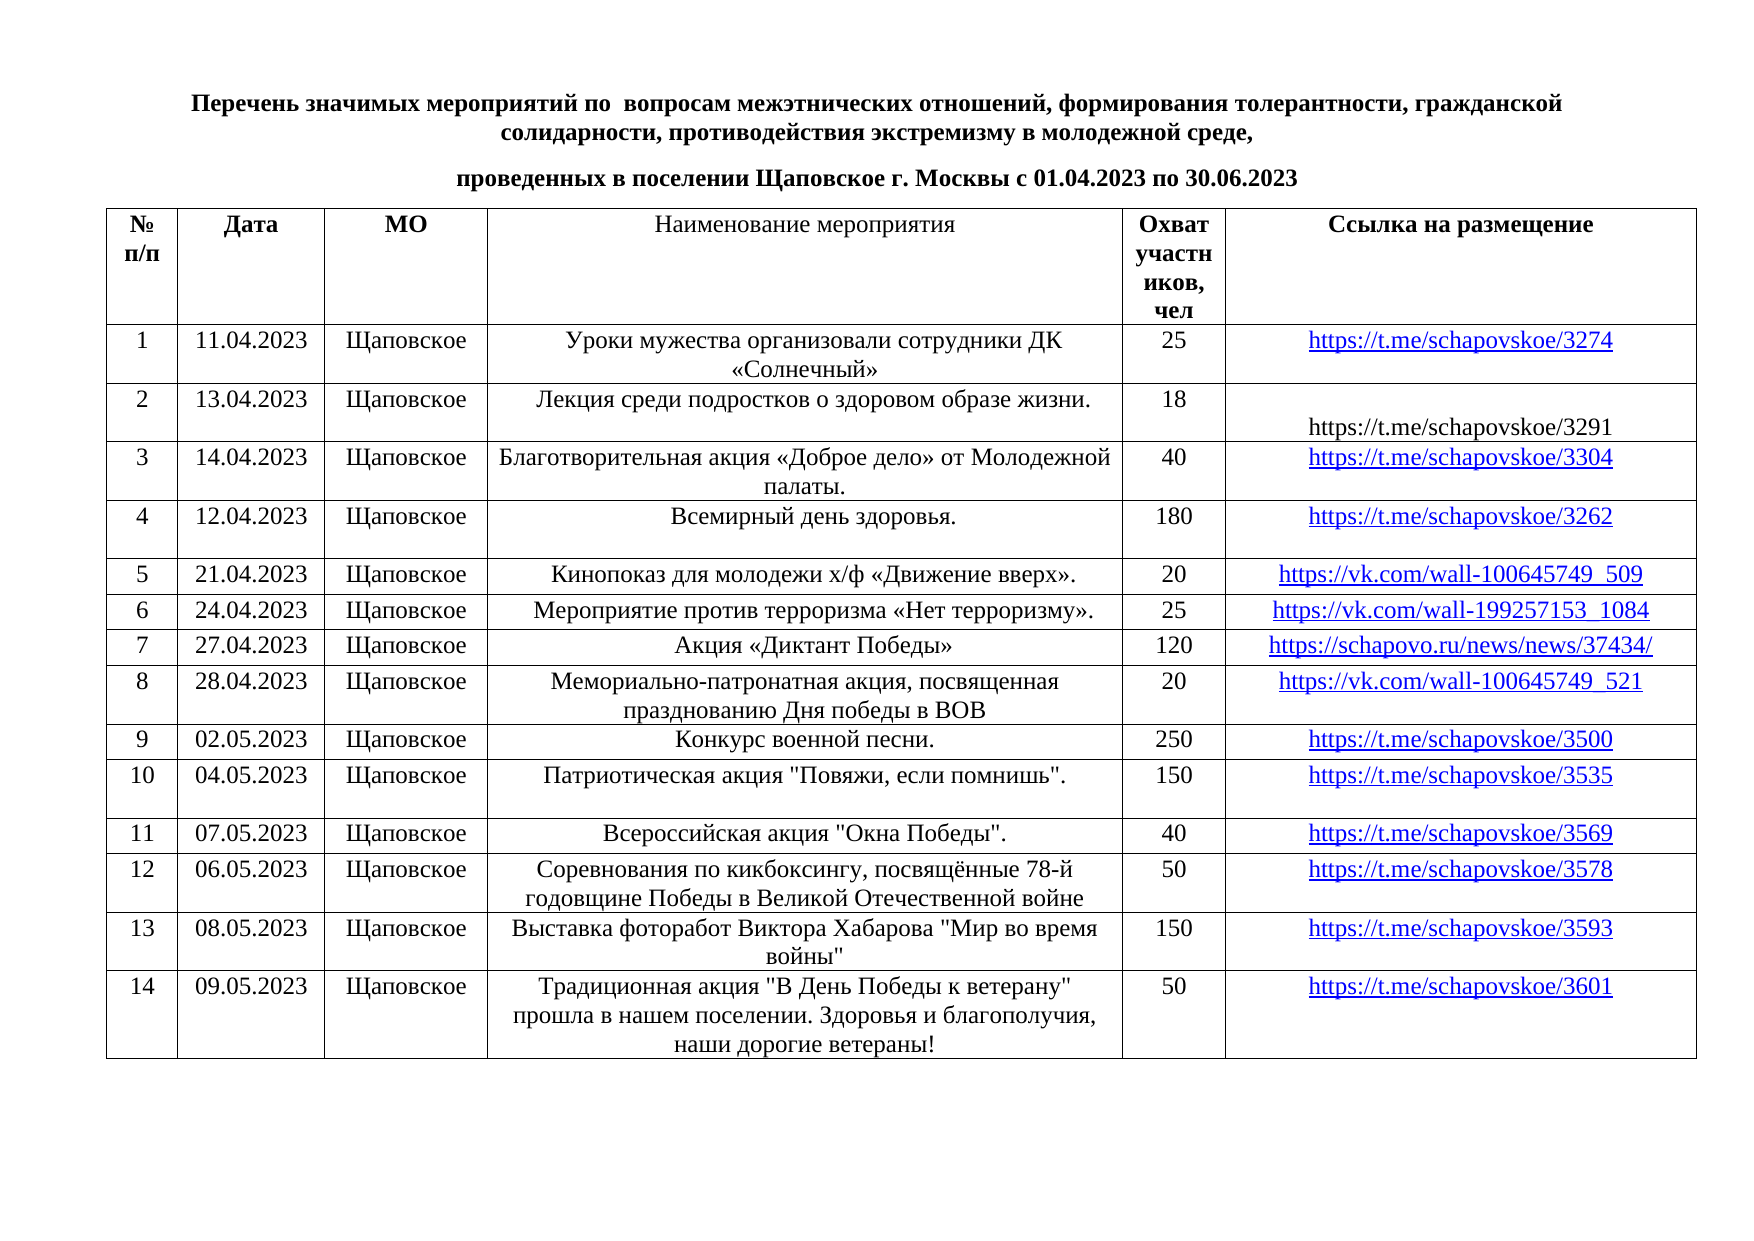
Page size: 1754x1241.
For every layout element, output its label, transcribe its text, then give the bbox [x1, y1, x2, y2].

table_cell https://t.me/schapovskoe/3578 [1226, 854, 1696, 912]
table_cell 14.04.2023 [178, 442, 324, 500]
table_cell 24.04.2023 [178, 595, 324, 629]
table_cell 06.05.2023 [178, 854, 324, 912]
table_cell 150 [1123, 760, 1225, 817]
table_cell 120 [1123, 630, 1225, 665]
table_cell 7 [107, 630, 177, 665]
table_cell 12 [107, 854, 177, 912]
table_cell 20 [1123, 559, 1225, 594]
table_cell Конкурс военной песни. [488, 725, 1122, 759]
table_cell 13.04.2023 [178, 384, 324, 441]
table_cell 250 [1123, 725, 1225, 759]
table_cell 18 [1123, 384, 1225, 441]
text Перечень значимых мероприятий по вопросам межэтнических отношений, формирования толерантности, гражданской солидарности, противодействия экстремизму в молодежной среде, [118, 88, 1636, 146]
table_cell https://t.me/schapovskoe/3535 [1226, 760, 1696, 817]
table_cell Щаповское [325, 442, 487, 500]
table_cell 25 [1123, 325, 1225, 383]
table_cell 20 [1123, 666, 1225, 723]
table_header Наименование мероприятия [488, 209, 1122, 324]
table_cell 11.04.2023 [178, 325, 324, 383]
table_cell Патриотическая акция "Повяжи, если помнишь". [488, 760, 1122, 817]
table_cell 13 [107, 913, 177, 970]
table_cell Щаповское [325, 725, 487, 759]
table_cell Щаповское [325, 819, 487, 853]
table_cell 3 [107, 442, 177, 500]
table_cell https://t.me/schapovskoe/3500 [1226, 725, 1696, 759]
table_cell Уроки мужества организовали сотрудники ДК «Солнечный» [488, 325, 1122, 383]
table_cell Соревнования по кикбоксингу, посвящённые 78-й годовщине Победы в Великой Отечественной войне [488, 854, 1122, 912]
table_cell https://t.me/schapovskoe/3304 [1226, 442, 1696, 500]
text проведенных в поселении Щаповское г. Москвы с 01.04.2023 по 30.06.2023 [118, 163, 1636, 191]
table_cell Щаповское [325, 666, 487, 723]
table_header № п/п [107, 209, 177, 324]
table_cell 08.05.2023 [178, 913, 324, 970]
table_cell https://vk.com/wall-100645749_521 [1226, 666, 1696, 723]
table_cell 40 [1123, 442, 1225, 500]
table_cell 8 [107, 666, 177, 723]
table_cell Мемориально-патронатная акция, посвященная празднованию Дня победы в ВОВ [488, 666, 1122, 723]
table_cell Всероссийская акция "Окна Победы". [488, 819, 1122, 853]
table_cell Щаповское [325, 630, 487, 665]
table_cell 09.05.2023 [178, 971, 324, 1057]
table_cell Щаповское [325, 854, 487, 912]
table_header Охват участников, чел [1123, 209, 1225, 324]
table_cell 27.04.2023 [178, 630, 324, 665]
table_cell Щаповское [325, 325, 487, 383]
table_cell Щаповское [325, 501, 487, 558]
table_cell Выставка фоторабот Виктора Хабарова "Мир во время войны" [488, 913, 1122, 970]
table_cell 4 [107, 501, 177, 558]
table_cell 40 [1123, 819, 1225, 853]
table_cell https://t.me/schapovskoe/3291 [1226, 384, 1696, 441]
table_cell 1 [107, 325, 177, 383]
table_cell 150 [1123, 913, 1225, 970]
table_cell 02.05.2023 [178, 725, 324, 759]
table_cell 14 [107, 971, 177, 1057]
table_cell 5 [107, 559, 177, 594]
table_cell 10 [107, 760, 177, 817]
table_header МО [325, 209, 487, 324]
table_header Дата [178, 209, 324, 324]
table_cell 21.04.2023 [178, 559, 324, 594]
table_header Ссылка на размещение [1226, 209, 1696, 324]
table_cell https://vk.com/wall-100645749_509 [1226, 559, 1696, 594]
table_cell Щаповское [325, 559, 487, 594]
table_cell Лекция среди подростков о здоровом образе жизни. [488, 384, 1122, 441]
table_cell Щаповское [325, 595, 487, 629]
table_cell Благотворительная акция «Доброе дело» от Молодежной палаты. [488, 442, 1122, 500]
table_cell Щаповское [325, 384, 487, 441]
table_cell 50 [1123, 971, 1225, 1057]
table_cell Всемирный день здоровья. [488, 501, 1122, 558]
table_cell 11 [107, 819, 177, 853]
table_cell Традиционная акция "В День Победы к ветерану" прошла в нашем поселении. Здоровья и благополучия, наши дорогие ветераны! [488, 971, 1122, 1057]
table_cell Щаповское [325, 913, 487, 970]
table_cell https://vk.com/wall-199257153_1084 [1226, 595, 1696, 629]
table_cell 6 [107, 595, 177, 629]
table_cell https://t.me/schapovskoe/3601 [1226, 971, 1696, 1057]
table_cell Щаповское [325, 971, 487, 1057]
table_cell https://t.me/schapovskoe/3262 [1226, 501, 1696, 558]
table_cell 12.04.2023 [178, 501, 324, 558]
table_cell https://t.me/schapovskoe/3274 [1226, 325, 1696, 383]
table_cell Акция «Диктант Победы» [488, 630, 1122, 665]
table_cell Щаповское [325, 760, 487, 817]
table_cell https://t.me/schapovskoe/3569 [1226, 819, 1696, 853]
table_cell 2 [107, 384, 177, 441]
table_cell 180 [1123, 501, 1225, 558]
table_cell Мероприятие против терроризма «Нет терроризму». [488, 595, 1122, 629]
table_cell https://t.me/schapovskoe/3593 [1226, 913, 1696, 970]
table_cell Кинопоказ для молодежи х/ф «Движение вверх». [488, 559, 1122, 594]
table_cell 04.05.2023 [178, 760, 324, 817]
table_cell 07.05.2023 [178, 819, 324, 853]
table_cell 28.04.2023 [178, 666, 324, 723]
table_cell 25 [1123, 595, 1225, 629]
table_cell https://schapovo.ru/news/news/37434/ [1226, 630, 1696, 665]
table_cell 50 [1123, 854, 1225, 912]
table_cell 9 [107, 725, 177, 759]
